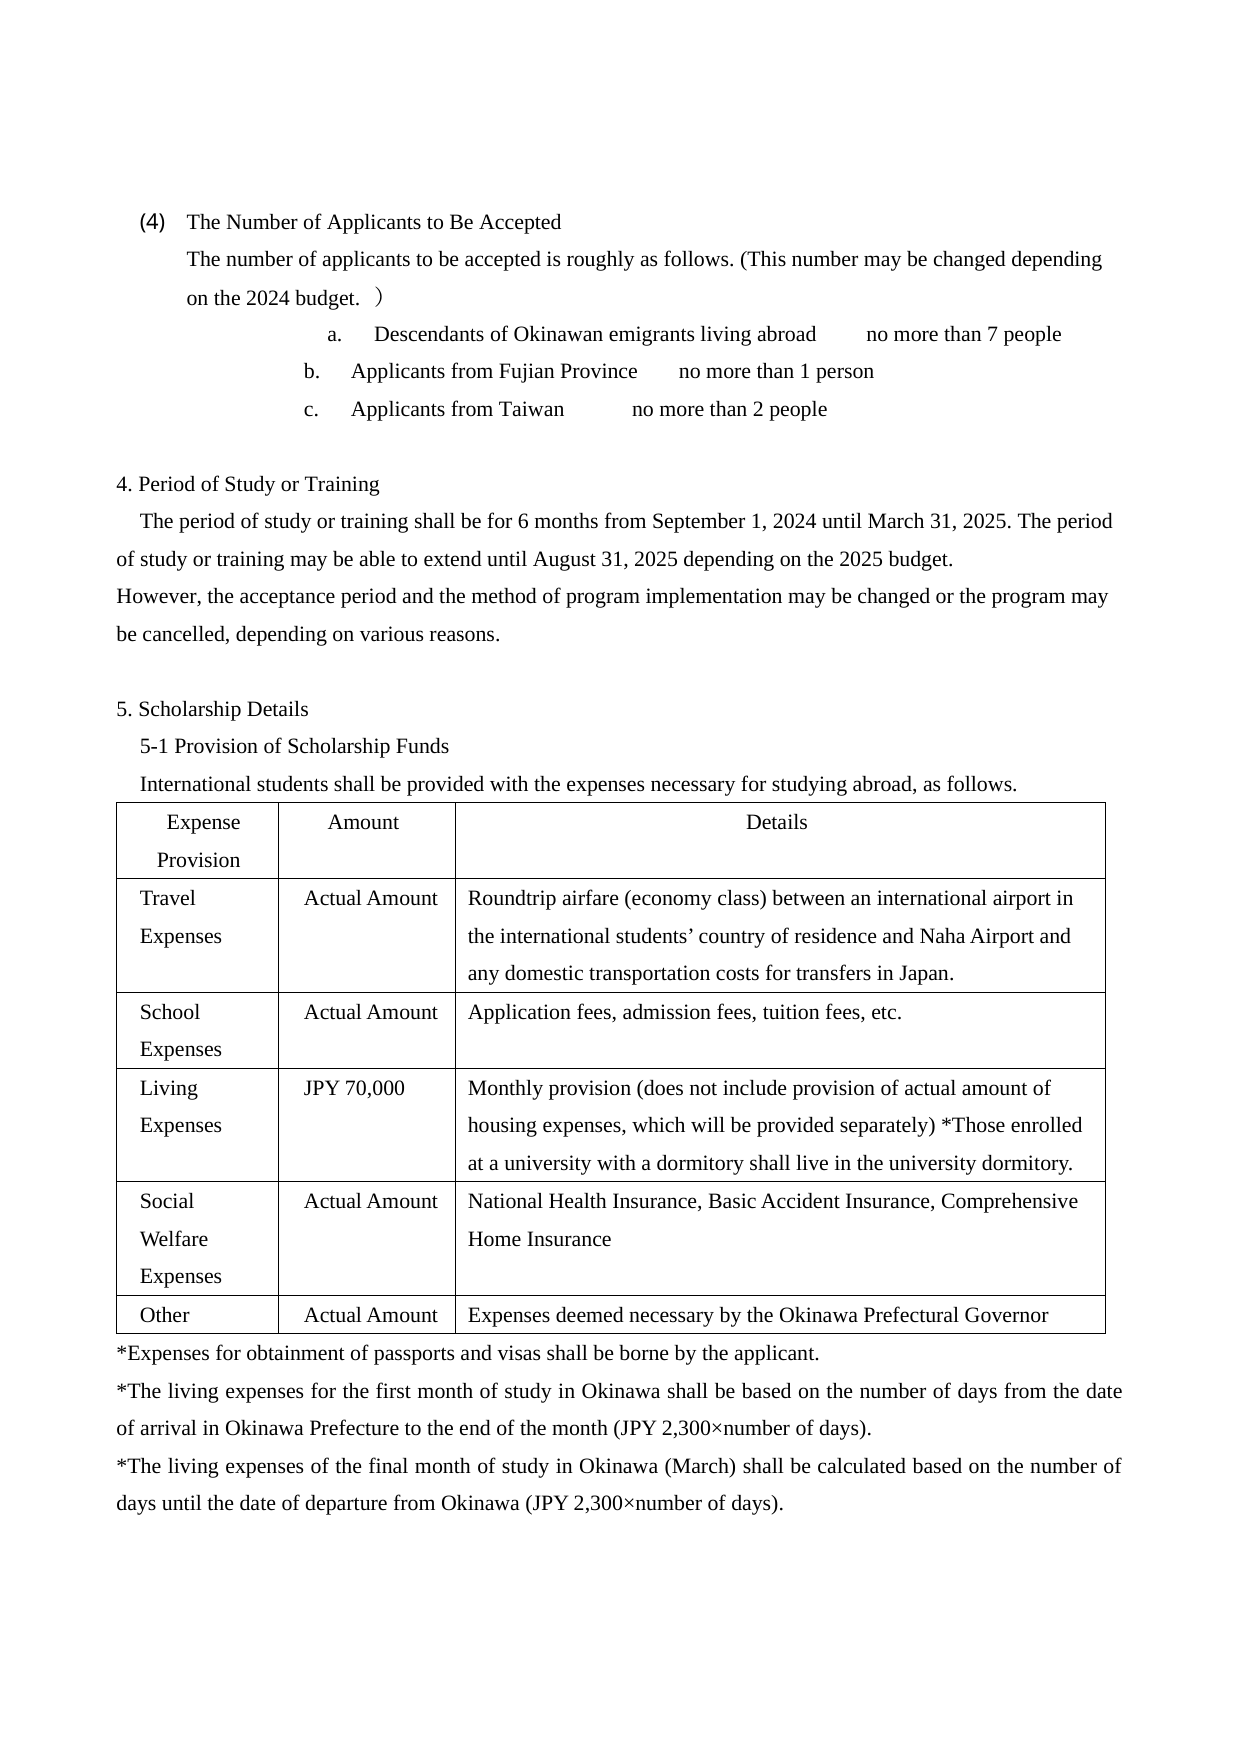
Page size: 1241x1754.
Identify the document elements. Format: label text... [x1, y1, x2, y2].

table_cell National Health Insurance, Basic Accident Insurance, Comprehensive Home Insurance [456, 1182, 1105, 1295]
table_cell Monthly provision (does not include provision of actual amount of housing expenses, which will be provided separately) *Those enrolled at a university with a dormitory shall live in the university dormitory. [456, 1069, 1105, 1181]
text However, the acceptance period and the method of program implementation may be changed or the program may be cancelled, depending on various reasons. [116, 577, 1124, 652]
text *The living expenses of the final month of study in Okinawa (March) shall be calculated based on the number of days until the date of departure from Okinawa (JPY 2,300×number of days). [116, 1447, 1124, 1522]
text The period of study or training shall be for 6 months from September 1, 2024 until March 31, 2025. The period of study or training may be able to extend until August 31, 2025 depending on the 2025 budget. [116, 502, 1124, 577]
text 5. Scholarship Details [116, 689, 1124, 727]
text a. Descendants of Okinawan emigrants living abroad no more than 7 people [116, 314, 1124, 352]
text c. Applicants from Taiwan no more than 2 people [116, 389, 1124, 427]
text *The living expenses for the first month of study in Okinawa shall be based on the number of days from the date of arrival in Okinawa Prefecture to the end of the month (JPY 2,300×number of days). [116, 1372, 1124, 1447]
list The number of applicants to be accepted is roughly as follows. (This number may be changed depending on the 2024 budget.） [174, 239, 1124, 314]
text b. Applicants from Fujian Province no more than 1 person [116, 352, 1124, 389]
list The Number of Applicants to Be Accepted [136, 202, 1124, 239]
table_cell JPY 70,000 [279, 1069, 455, 1181]
table_cell Actual Amount [279, 1296, 455, 1333]
table_cell Actual Amount [279, 1182, 455, 1295]
table_cell Application fees, admission fees, tuition fees, etc. [456, 993, 1105, 1068]
text International students shall be provided with the expenses necessary for studying abroad, as follows. [116, 764, 1124, 802]
text 4. Period of Study or Training [116, 464, 1124, 502]
table_cell Social Welfare Expenses [117, 1182, 278, 1295]
text *Expenses for obtainment of passports and visas shall be borne by the applicant. [116, 1334, 1124, 1372]
table_cell Travel Expenses [117, 879, 278, 992]
table_cell Other [117, 1296, 278, 1333]
table_cell Roundtrip airfare (economy class) between an international airport in the international students’ country of residence and Naha Airport and any domestic transportation costs for transfers in Japan. [456, 879, 1105, 992]
table_header Expense Provision [117, 803, 278, 878]
table_cell School Expenses [117, 993, 278, 1068]
table_cell Actual Amount [279, 879, 455, 992]
table_header Amount [279, 803, 455, 878]
table_header Details [456, 803, 1105, 878]
text 5-1 Provision of Scholarship Funds [116, 727, 1124, 764]
table_cell Living Expenses [117, 1069, 278, 1181]
table_cell Expenses deemed necessary by the Okinawa Prefectural Governor [456, 1296, 1105, 1333]
table_cell Actual Amount [279, 993, 455, 1068]
